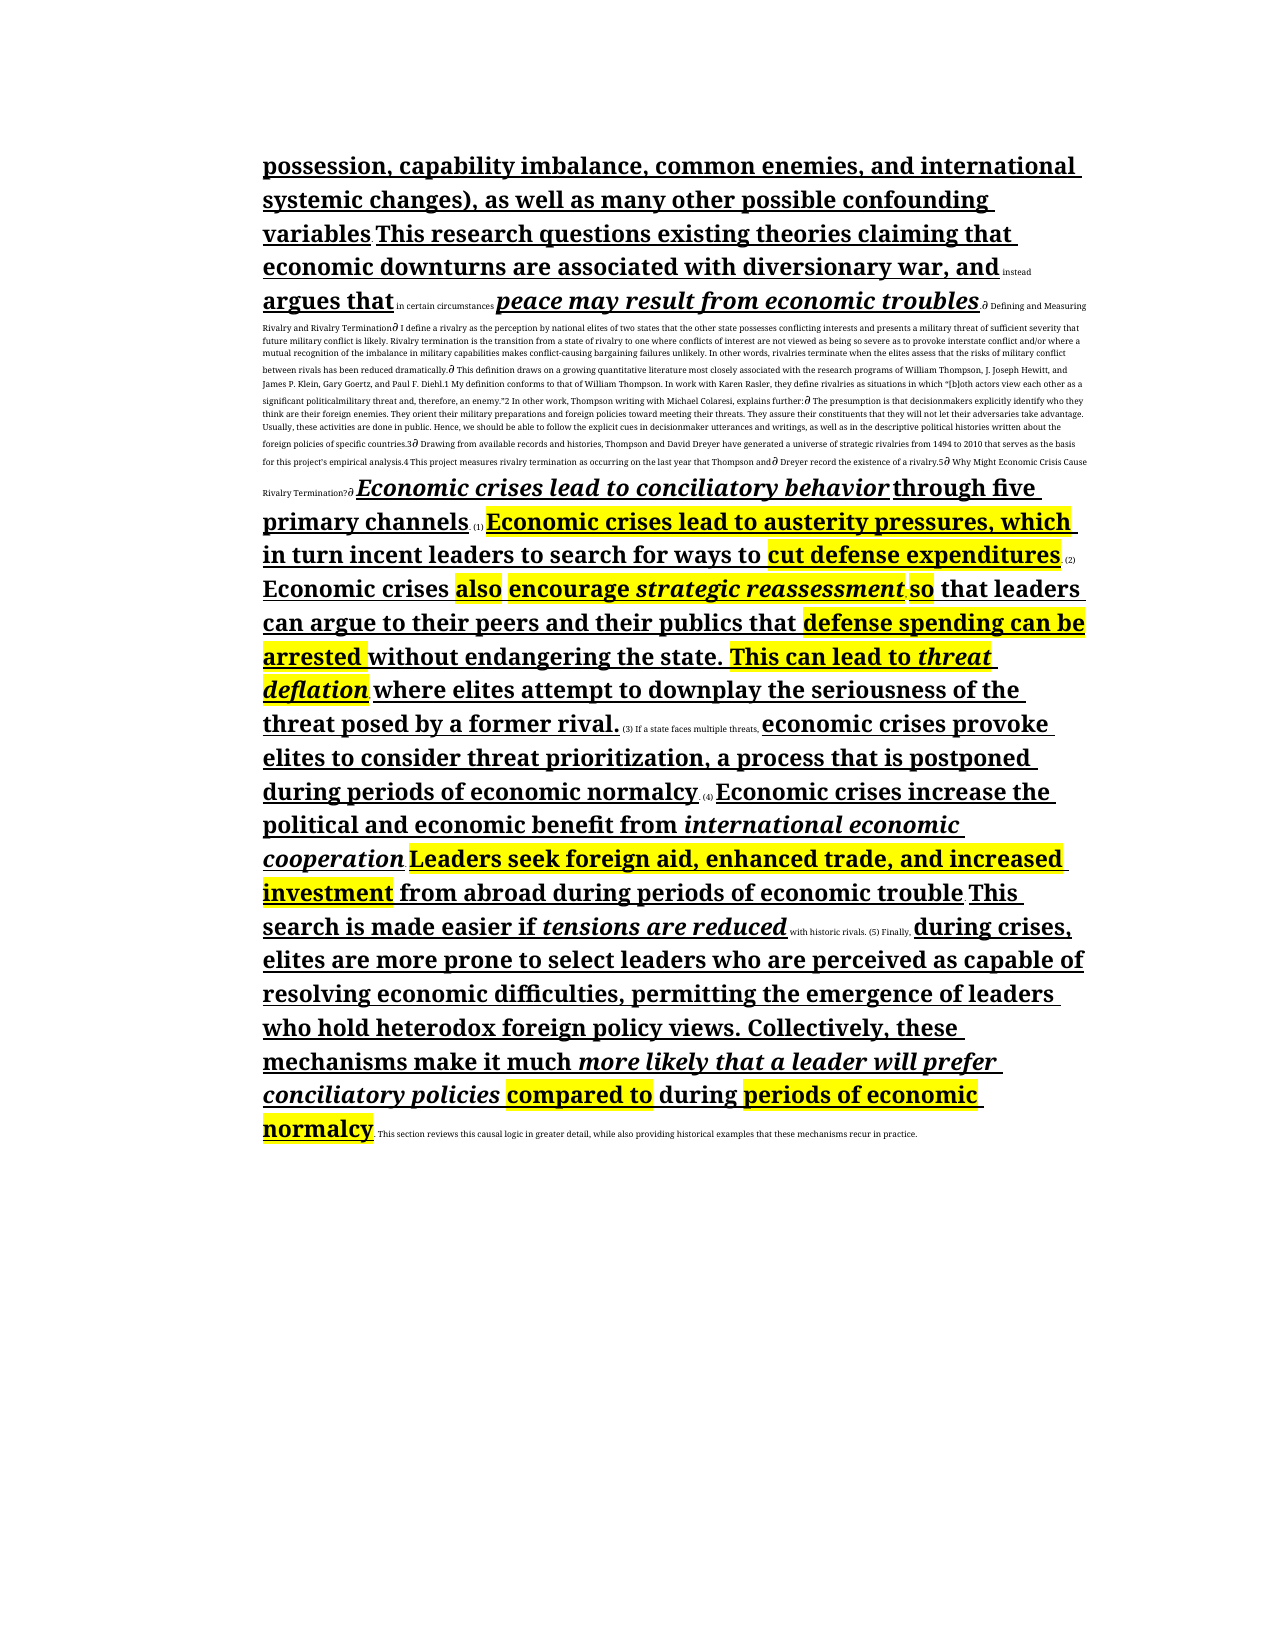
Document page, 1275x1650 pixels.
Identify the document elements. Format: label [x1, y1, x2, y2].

text [262, 150, 1087, 1144]
